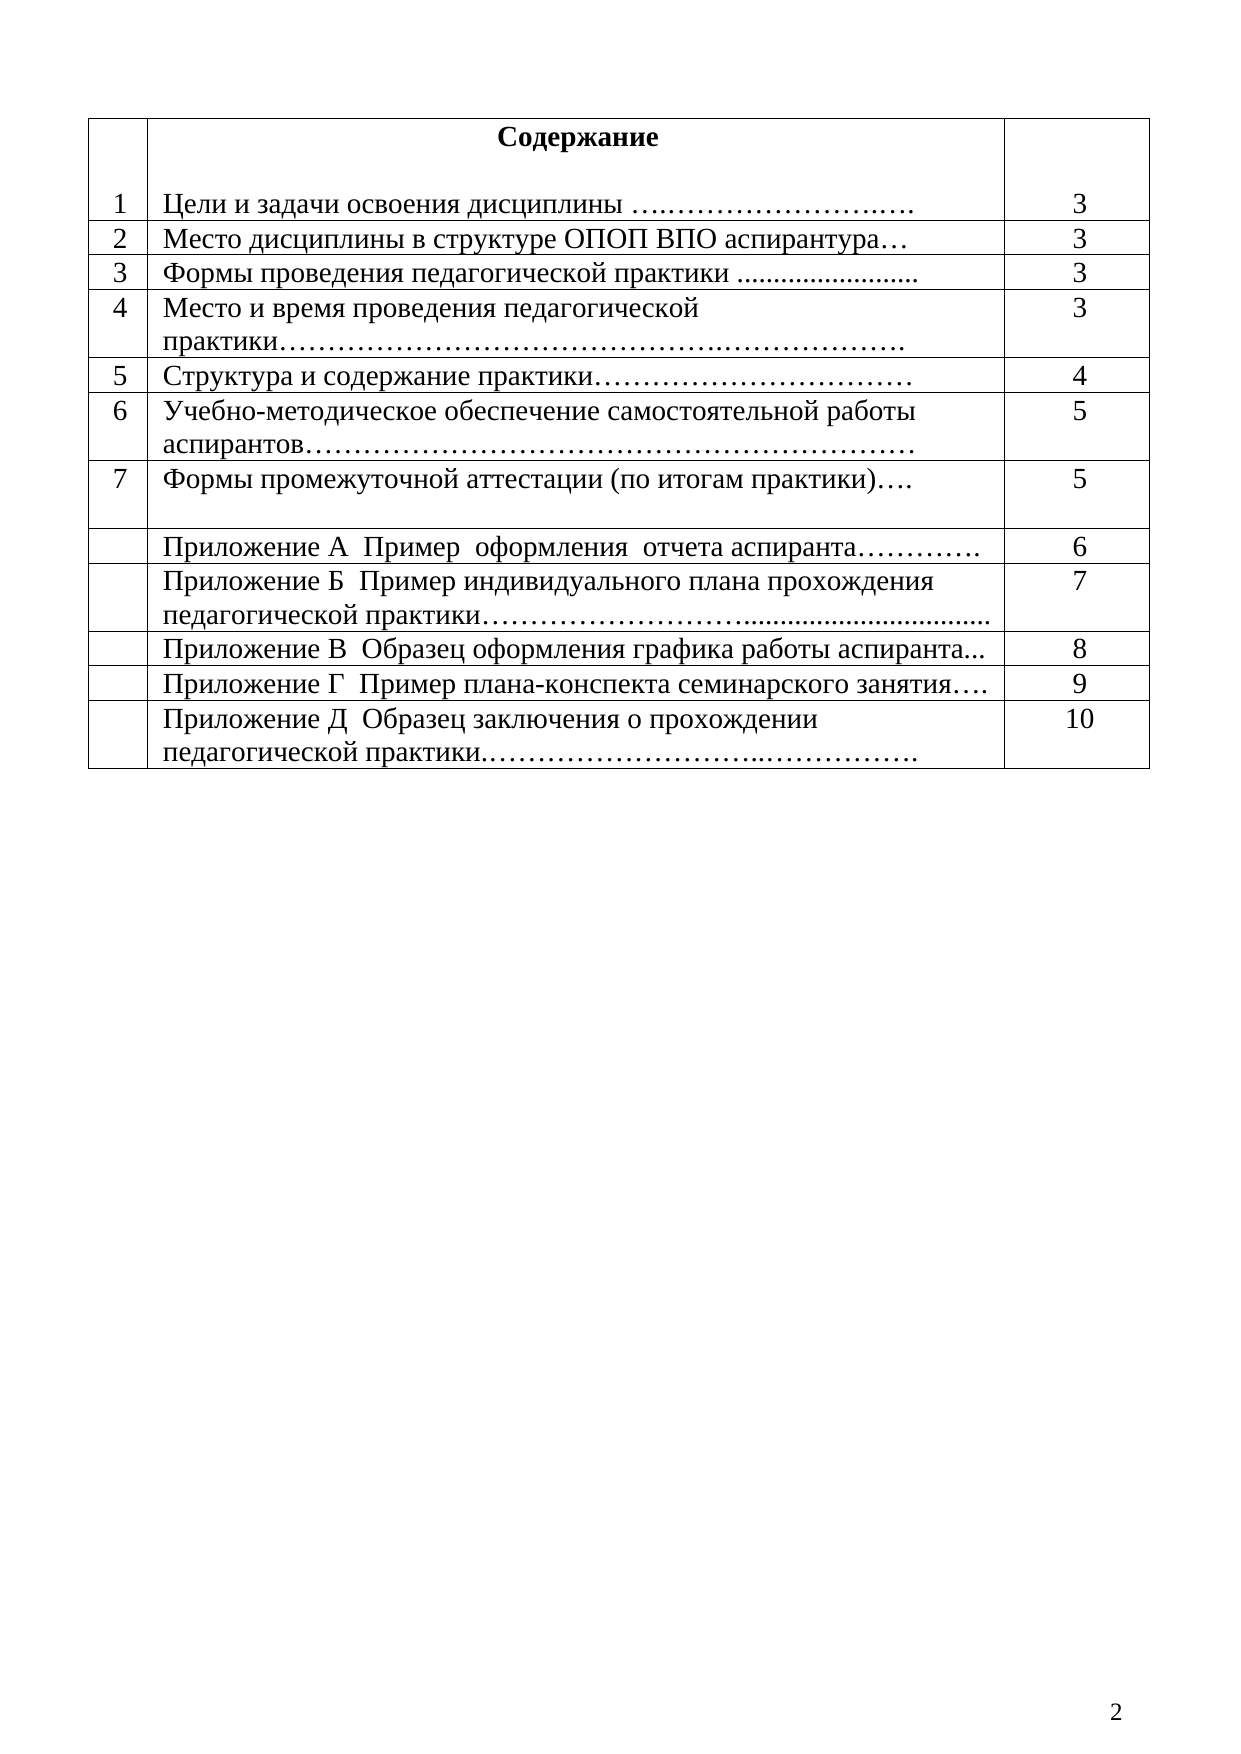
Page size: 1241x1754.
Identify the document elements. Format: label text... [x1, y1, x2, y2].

table_cell 6 [1005, 529, 1149, 562]
table_cell 7 [1005, 564, 1149, 631]
table_cell Формы промежуточной аттестации (по итогам практики)…. [148, 461, 1004, 528]
table_cell Приложение Б Пример индивидуального плана прохождения педагогической практики……………………….................................. [148, 564, 1004, 631]
table_cell Приложение Д Образец заключения о прохождении педагогической практики.………………………..……………. [148, 701, 1004, 768]
table_header Содержание Цели и задачи освоения дисциплины ….………………….…. [148, 119, 1004, 220]
table_cell 10 [1005, 701, 1149, 768]
table_header 1 [89, 119, 147, 220]
table_cell 7 [89, 461, 147, 528]
table_cell 9 [1005, 666, 1149, 700]
table_cell 3 [1005, 290, 1149, 357]
table_cell 6 [89, 393, 147, 460]
table_cell 8 [1005, 632, 1149, 665]
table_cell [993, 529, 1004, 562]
table_cell Место и время проведения педагогической практики……………………………………….………………. [148, 290, 1004, 357]
table_cell 2 [89, 221, 147, 254]
table_cell 5 [89, 358, 147, 392]
table_cell 5 [1005, 393, 1149, 460]
table_cell 3 [1005, 221, 1149, 254]
table_cell Приложение Г Пример плана-конспекта семинарского занятия…. [148, 666, 1004, 700]
table_cell Формы проведения педагогической практики ......................... [148, 255, 1004, 289]
table_cell Место дисциплины в структуре ОПОП ВПО аспирантура… [148, 221, 1004, 254]
table_cell 5 [1005, 461, 1149, 528]
table_cell 4 [1005, 358, 1149, 392]
table_cell [89, 632, 147, 665]
table_cell [89, 529, 147, 562]
table_cell 3 [89, 255, 147, 289]
table_cell [89, 666, 147, 700]
table_cell Учебно-методическое обеспечение самостоятельной работы аспирантов……………………………………………………… [148, 393, 1004, 460]
table_cell 4 [89, 290, 147, 357]
table_cell [89, 564, 147, 631]
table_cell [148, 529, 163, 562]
table_cell 3 [1005, 255, 1149, 289]
table_cell [89, 701, 147, 768]
table_header 3 [1005, 119, 1149, 220]
table_cell Структура и содержание практики…………………………… [148, 358, 1004, 392]
table_cell Приложение В Образец оформления графика работы аспиранта... [148, 632, 1004, 665]
